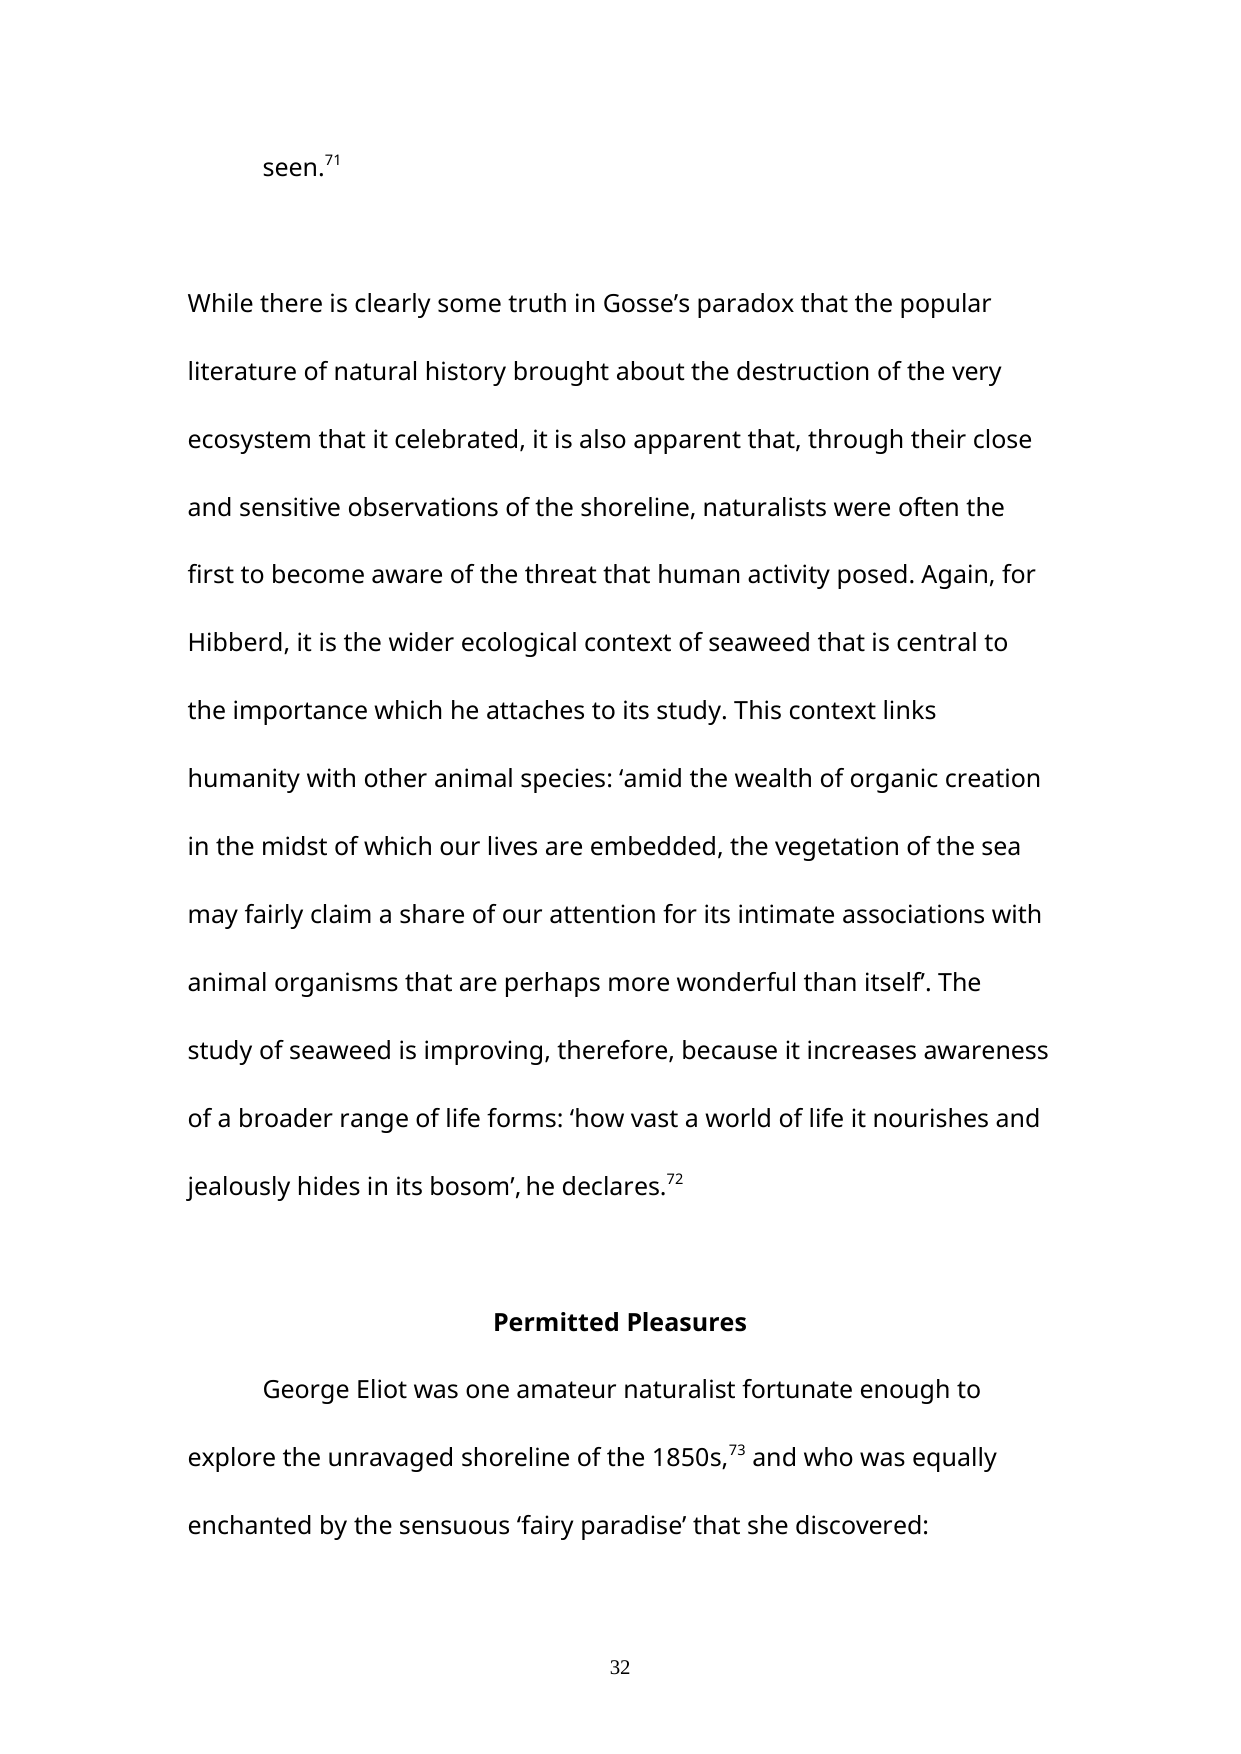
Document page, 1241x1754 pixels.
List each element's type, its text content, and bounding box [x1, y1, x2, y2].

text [262, 150, 1053, 184]
text While there is clearly some truth in Gosse’s paradox that the popular literature of natural history brought about the destruction of the very ecosystem that it celebrated, it is also apparent that, through their close and sensitive observations of the shoreline, naturalists were often the first to become aware of the threat that human activity posed. Again, for Hibberd, it is the wider ecological context of seaweed that is central to the importance which he attaches to its study. This context links humanity with other animal species: ‘amid the wealth of organic creation in the midst of which our lives are embedded, the vegetation of the sea may fairly claim a share of our attention for its intimate associations with animal organisms that are perhaps more wonderful than itself’. The study of seaweed is improving, therefore, because it increases awareness of a broader range of life forms: ‘how vast a world of life it nourishes and jealously hides in its bosom’, he declares. [187, 286, 1053, 1203]
text Permitted Pleasures [187, 1304, 1053, 1338]
text George Eliot was one amateur naturalist fortunate enough to explore the unravaged shoreline of the 1850s, and who was equally enchanted by the sensuous ‘fairy paradise’ that she discovered: [187, 1372, 1053, 1542]
